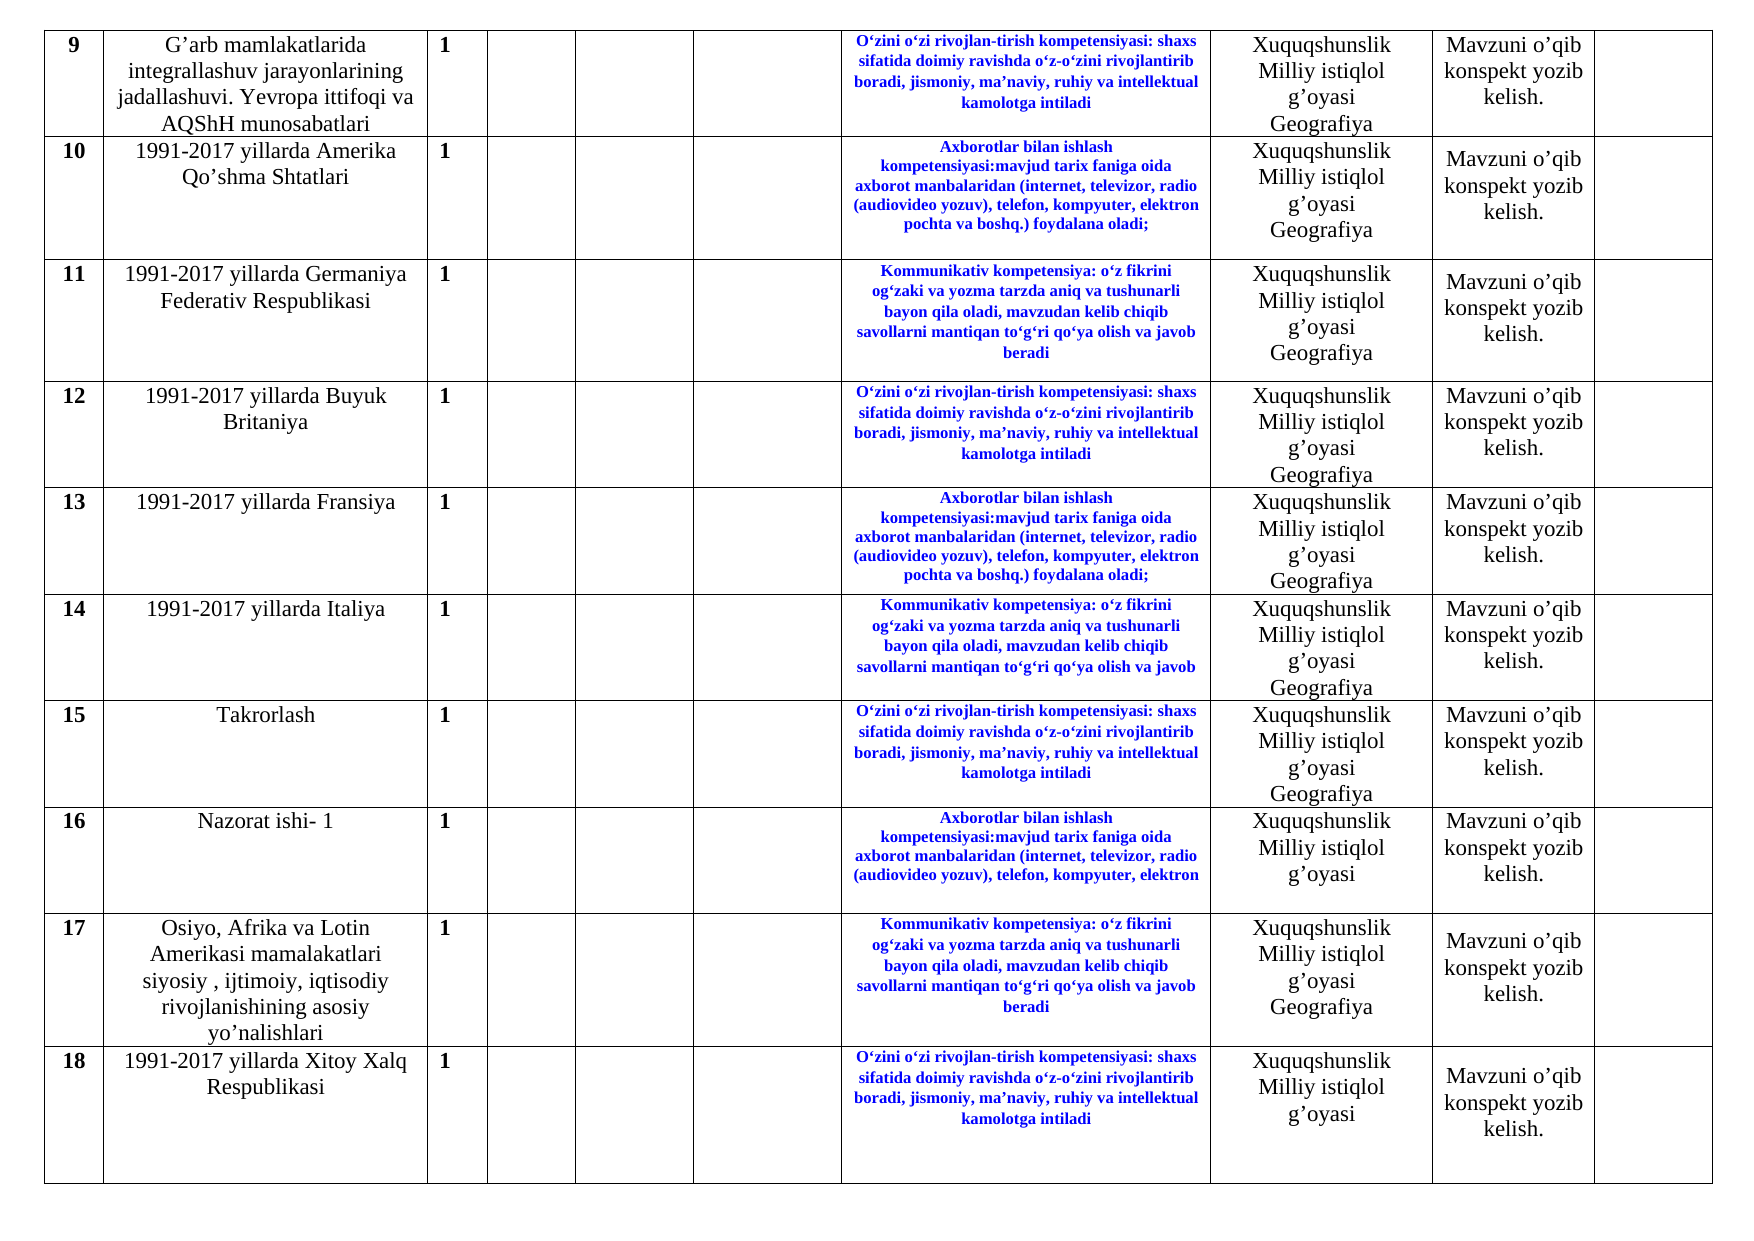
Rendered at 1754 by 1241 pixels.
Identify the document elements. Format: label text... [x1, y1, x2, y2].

table_cell 1 [428, 701, 487, 807]
table_cell 11 [45, 260, 103, 381]
table_cell [576, 137, 693, 259]
table_cell [1595, 137, 1712, 259]
table_cell Takrorlash [104, 701, 427, 807]
table_cell [1595, 1047, 1712, 1183]
table_cell 13 [45, 488, 103, 594]
table_cell [488, 382, 575, 487]
table_cell Xuquqshunslik Milliy istiqlol g’oyasi Geografiya [1211, 382, 1432, 487]
table_cell [1595, 382, 1712, 487]
table_cell [1595, 260, 1712, 381]
table_cell Xuquqshunslik Milliy istiqlol g’oyasi Geografiya [1211, 488, 1432, 594]
table_cell [488, 137, 575, 259]
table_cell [1211, 31, 1432, 136]
table_cell [694, 382, 841, 487]
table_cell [1433, 31, 1594, 136]
table_cell [694, 31, 841, 136]
table_cell Xuquqshunslik Milliy istiqlol g’oyasi [1211, 808, 1432, 913]
table_cell [576, 382, 693, 487]
table_cell [576, 595, 693, 700]
table_cell 1 [428, 1047, 487, 1183]
table_cell [1595, 31, 1712, 136]
table_cell Xuquqshunslik Milliy istiqlol g’oyasi Geografiya [1211, 701, 1432, 807]
table_cell [488, 260, 575, 381]
table_cell 1 [428, 260, 487, 381]
table_cell 1 [428, 914, 487, 1046]
table_cell 1991-2017 yillarda Germaniya Federativ Respublikasi [104, 260, 427, 381]
table_cell G’arb mamlakatlarida integrallashuv jarayonlarining jadallashuvi. Yevropa ittifoqi va AQShH munosabatlari [104, 31, 427, 136]
table_cell 1991-2017 yillarda Italiya [104, 595, 427, 700]
table_cell Mavzuni o’qib konspekt yozib kelish. [1433, 914, 1594, 1046]
table_cell Mavzuni o’qib konspekt yozib kelish. [1433, 137, 1594, 259]
table_cell 12 [45, 382, 103, 487]
table_cell [694, 595, 841, 700]
table_cell Xuquqshunslik Milliy istiqlol g’oyasi Geografiya [1211, 914, 1432, 1046]
table_cell [694, 137, 841, 259]
table_cell [488, 31, 575, 136]
table_cell 18 [45, 1047, 103, 1183]
table_cell [1595, 595, 1712, 700]
table_cell Kommunikativ kompetensiya: o‘z fikrini og‘zaki va yozma tarzda aniq va tushunarli bayon qila oladi, mavzudan kelib chiqib savollarni mantiqan to‘g‘ri qo‘ya olish va javob [842, 595, 1210, 700]
table_cell [576, 488, 693, 594]
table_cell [1433, 1047, 1594, 1183]
table_cell 9 [45, 31, 103, 136]
table_cell Xuquqshunslik Milliy istiqlol g’oyasi Geografiya [1211, 137, 1432, 259]
table_cell Axborotlar bilan ishlash kompetensiyasi:mavjud tarix faniga oida axborot manbalaridan (internet, televizor, radio (audiovideo yozuv), telefon, kompyuter, elektron [842, 808, 1210, 913]
table_cell Xuquqshunslik Milliy istiqlol g’oyasi [1211, 1047, 1432, 1183]
table_cell [576, 31, 693, 136]
table_cell [488, 1047, 575, 1183]
table_cell [1595, 488, 1712, 594]
table_cell Mavzuni o’qib konspekt yozib kelish. [1433, 595, 1594, 700]
table_cell [1595, 914, 1712, 1046]
table_cell [576, 1047, 693, 1183]
table_cell [694, 914, 841, 1046]
table_cell 14 [45, 595, 103, 700]
table_cell [576, 808, 693, 913]
table_cell 10 [45, 137, 103, 259]
table_cell Xuquqshunslik Milliy istiqlol g’oyasi Geografiya [1211, 260, 1432, 381]
table_cell Mavzuni o’qib konspekt yozib kelish. [1433, 382, 1594, 487]
table_cell 1 [428, 137, 487, 259]
table_cell [694, 488, 841, 594]
table_cell [1595, 808, 1712, 913]
table_cell 1 [428, 488, 487, 594]
table_cell Xuquqshunslik Milliy istiqlol g’oyasi Geografiya [1211, 595, 1432, 700]
table_cell [694, 701, 841, 807]
table_cell 1 [428, 382, 487, 487]
table_cell [488, 488, 575, 594]
table_cell Mavzuni o’qib konspekt yozib kelish. [1433, 260, 1594, 381]
table_cell Mavzuni o’qib konspekt yozib kelish. [1433, 808, 1594, 913]
table_cell [576, 260, 693, 381]
table_cell 15 [45, 701, 103, 807]
table_cell [694, 260, 841, 381]
table_cell [488, 914, 575, 1046]
table_cell [488, 701, 575, 807]
table_cell Mavzuni o’qib konspekt yozib kelish. [1433, 488, 1594, 594]
table_cell Mavzuni o’qib konspekt yozib kelish. [1433, 701, 1594, 807]
table_cell 1991-2017 yillarda Xitoy Xalq Respublikasi [104, 1047, 427, 1183]
table_cell [576, 701, 693, 807]
table_cell [694, 1047, 841, 1183]
table_cell [694, 808, 841, 913]
table_cell Osiyo, Afrika va Lotin Amerikasi mamalakatlari siyosiy , ijtimoiy, iqtisodiy rivojlanishining asosiy yo’nalishlari [104, 914, 427, 1046]
table_cell [576, 914, 693, 1046]
table_cell 1991-2017 yillarda Buyuk Britaniya [104, 382, 427, 487]
table_cell [1595, 701, 1712, 807]
table_cell [488, 595, 575, 700]
table_cell 1 [428, 595, 487, 700]
table_cell [488, 808, 575, 913]
table_cell 17 [45, 914, 103, 1046]
table_cell Nazorat ishi- 1 [104, 808, 427, 913]
table_cell 1991-2017 yillarda Amerika Qo’shma Shtatlari [104, 137, 427, 259]
table_cell 16 [45, 808, 103, 913]
table_cell 1991-2017 yillarda Fransiya [104, 488, 427, 594]
table_cell 1 [428, 31, 487, 136]
table_cell 1 [428, 808, 487, 913]
